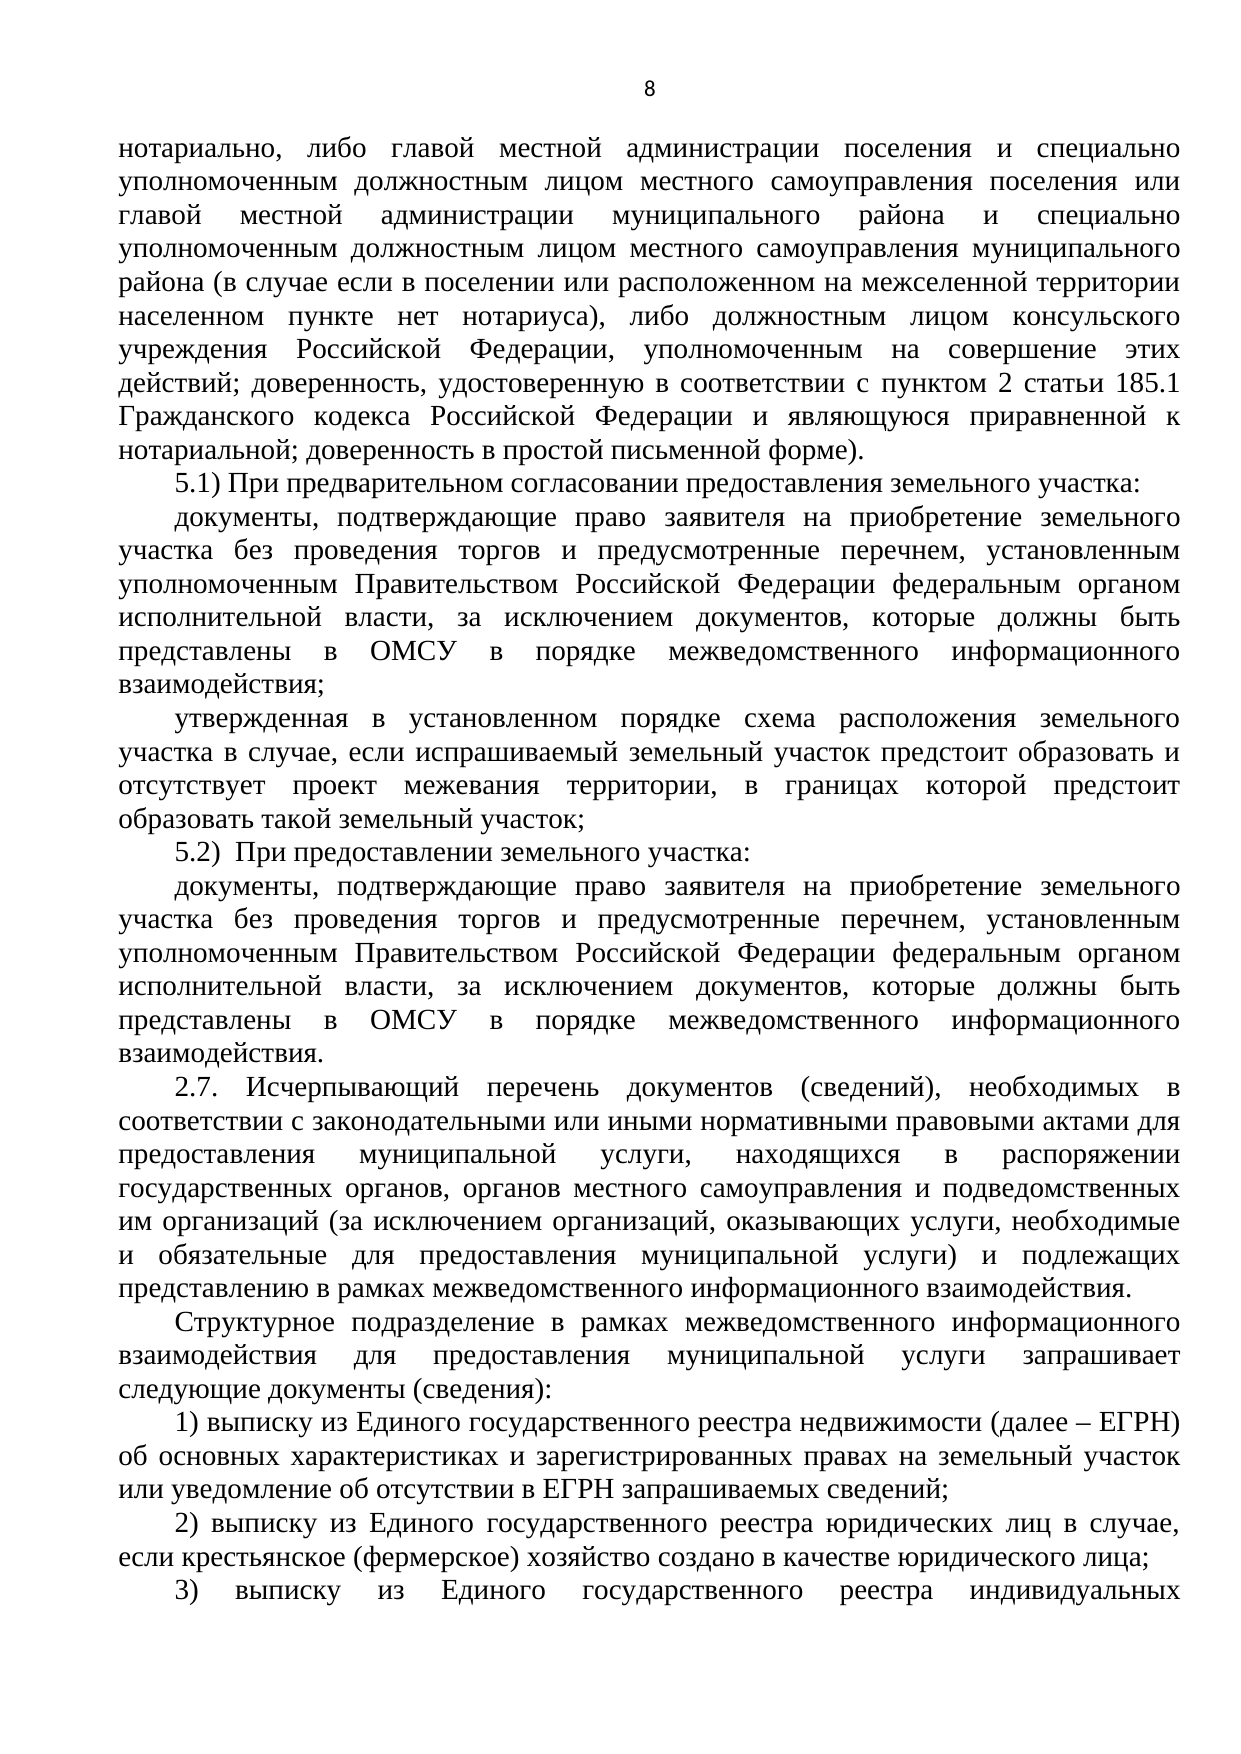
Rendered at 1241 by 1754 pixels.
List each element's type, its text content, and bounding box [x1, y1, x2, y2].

text 5.2) При предоставлении земельного участка: [118, 834, 1181, 868]
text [118, 130, 1181, 465]
text документы, подтверждающие право заявителя на приобретение земельного участка без проведения торгов и предусмотренные перечнем, установленным уполномоченным Правительством Российской Федерации федеральным органом исполнительной власти, за исключением документов, которые должны быть представлены в ОМСУ в порядке межведомственного информационного взаимодействия; [118, 499, 1181, 700]
text 1) выписку из Единого государственного реестра недвижимости (далее – ЕГРН) об основных характеристиках и зарегистрированных правах на земельный участок или уведомление об отсутствии в ЕГРН запрашиваемых сведений; [118, 1404, 1181, 1505]
text 2) выписку из Единого государственного реестра юридических лиц в случае, если крестьянское (фермерское) хозяйство создано в качестве юридического лица; [118, 1505, 1181, 1572]
text утвержденная в установленном порядке схема расположения земельного участка в случае, если испрашиваемый земельный участок предстоит образовать и отсутствует проект межевания территории, в границах которой предстоит образовать такой земельный участок; [118, 700, 1181, 834]
text документы, подтверждающие право заявителя на приобретение земельного участка без проведения торгов и предусмотренные перечнем, установленным уполномоченным Правительством Российской Федерации федеральным органом исполнительной власти, за исключением документов, которые должны быть представлены в ОМСУ в порядке межведомственного информационного взаимодействия. [118, 868, 1181, 1069]
text 2.7. Исчерпывающий перечень документов (сведений), необходимых в соответствии с законодательными или иными нормативными правовыми актами для предоставления муниципальной услуги, находящихся в распоряжении государственных органов, органов местного самоуправления и подведомственных им организаций (за исключением организаций, оказывающих услуги, необходимые и обязательные для предоставления муниципальной услуги) и подлежащих представлению в рамках межведомственного информационного взаимодействия. [118, 1069, 1181, 1304]
text Структурное подразделение в рамках межведомственного информационного взаимодействия для предоставления муниципальной услуги запрашивает следующие документы (сведения): [118, 1304, 1181, 1404]
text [118, 1572, 1181, 1606]
text 5.1) При предварительном согласовании предоставления земельного участка: [118, 465, 1181, 499]
